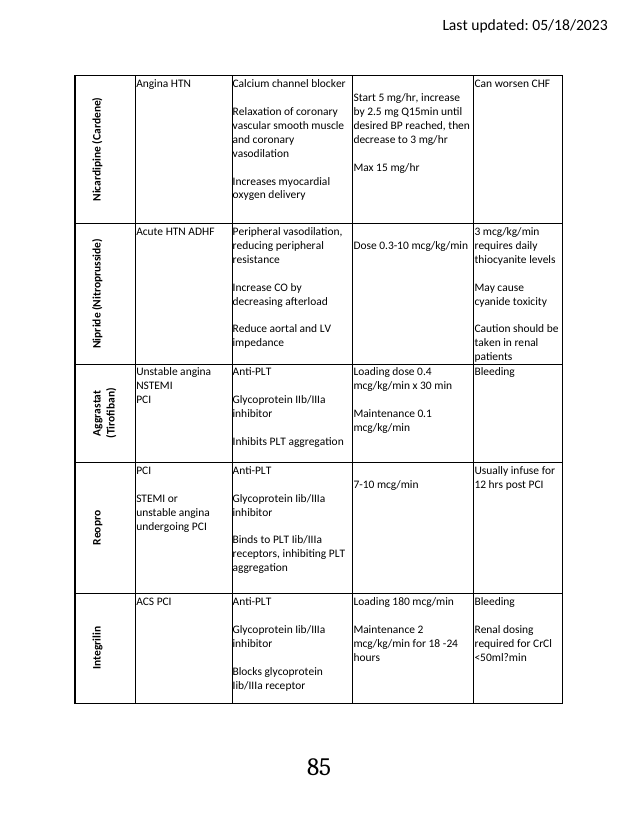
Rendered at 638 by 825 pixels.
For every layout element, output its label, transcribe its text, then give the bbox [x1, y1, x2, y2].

table_cell Reopro [76, 463, 135, 593]
table_cell Peripheral vasodilation, reducing peripheral resistance Increase CO by decreasing afterload Reduce aortal and LV impedance [233, 224, 352, 364]
table_cell Bleeding Renal dosing required for CrCl <50ml?min [474, 594, 562, 703]
table_cell Calcium channel blocker Relaxation of coronary vascular smooth muscle and coronary vasodilation Increases myocardial oxygen delivery [233, 76, 352, 223]
table_cell Anti-PLT Glycoprotein Iib/IIIa inhibitor Blocks glycoprotein Iib/IIIa receptor [233, 594, 352, 703]
table_cell Anti-PLT Glycoprotein Iib/IIIa inhibitor Binds to PLT Iib/IIIa receptors, inhibiting PLT aggregation [233, 463, 352, 593]
table_cell Angina HTN [136, 76, 232, 223]
table_cell ACS PCI [136, 594, 232, 703]
table_cell Dose 0.3-10 mcg/kg/min [353, 224, 473, 364]
table_cell Start 5 mg/hr, increase by 2.5 mg Q15min until desired BP reached, then decrease to 3 mg/hr Max 15 mg/hr [353, 76, 473, 223]
table_cell Can worsen CHF [474, 76, 562, 223]
table_cell Integrilin [76, 594, 135, 703]
table_cell Unstable angina NSTEMI PCI [136, 365, 232, 462]
table_cell Aggrastat (Tirofiban) [76, 365, 135, 462]
table_cell Bleeding [474, 365, 562, 462]
table_cell Loading dose 0.4 mcg/kg/min x 30 min Maintenance 0.1 mcg/kg/min [353, 365, 473, 462]
table_cell Anti-PLT Glycoprotein IIb/IIIa inhibitor Inhibits PLT aggregation [233, 365, 352, 462]
table_cell Nicardipine (Cardene) [76, 76, 135, 223]
table_cell Usually infuse for 12 hrs post PCI [474, 463, 562, 593]
table_cell Nipride (Nitroprusside) [76, 224, 135, 364]
table_cell 3 mcg/kg/min requires daily thiocyanite levels May cause cyanide toxicity Caution should be taken in renal patients [474, 224, 562, 364]
table_cell Loading 180 mcg/min Maintenance 2 mcg/kg/min for 18 -24 hours [353, 594, 473, 703]
table_cell PCI STEMI or unstable angina undergoing PCI [136, 463, 232, 593]
table_cell Acute HTN ADHF [136, 224, 232, 364]
table_cell 7-10 mcg/min [353, 463, 473, 593]
